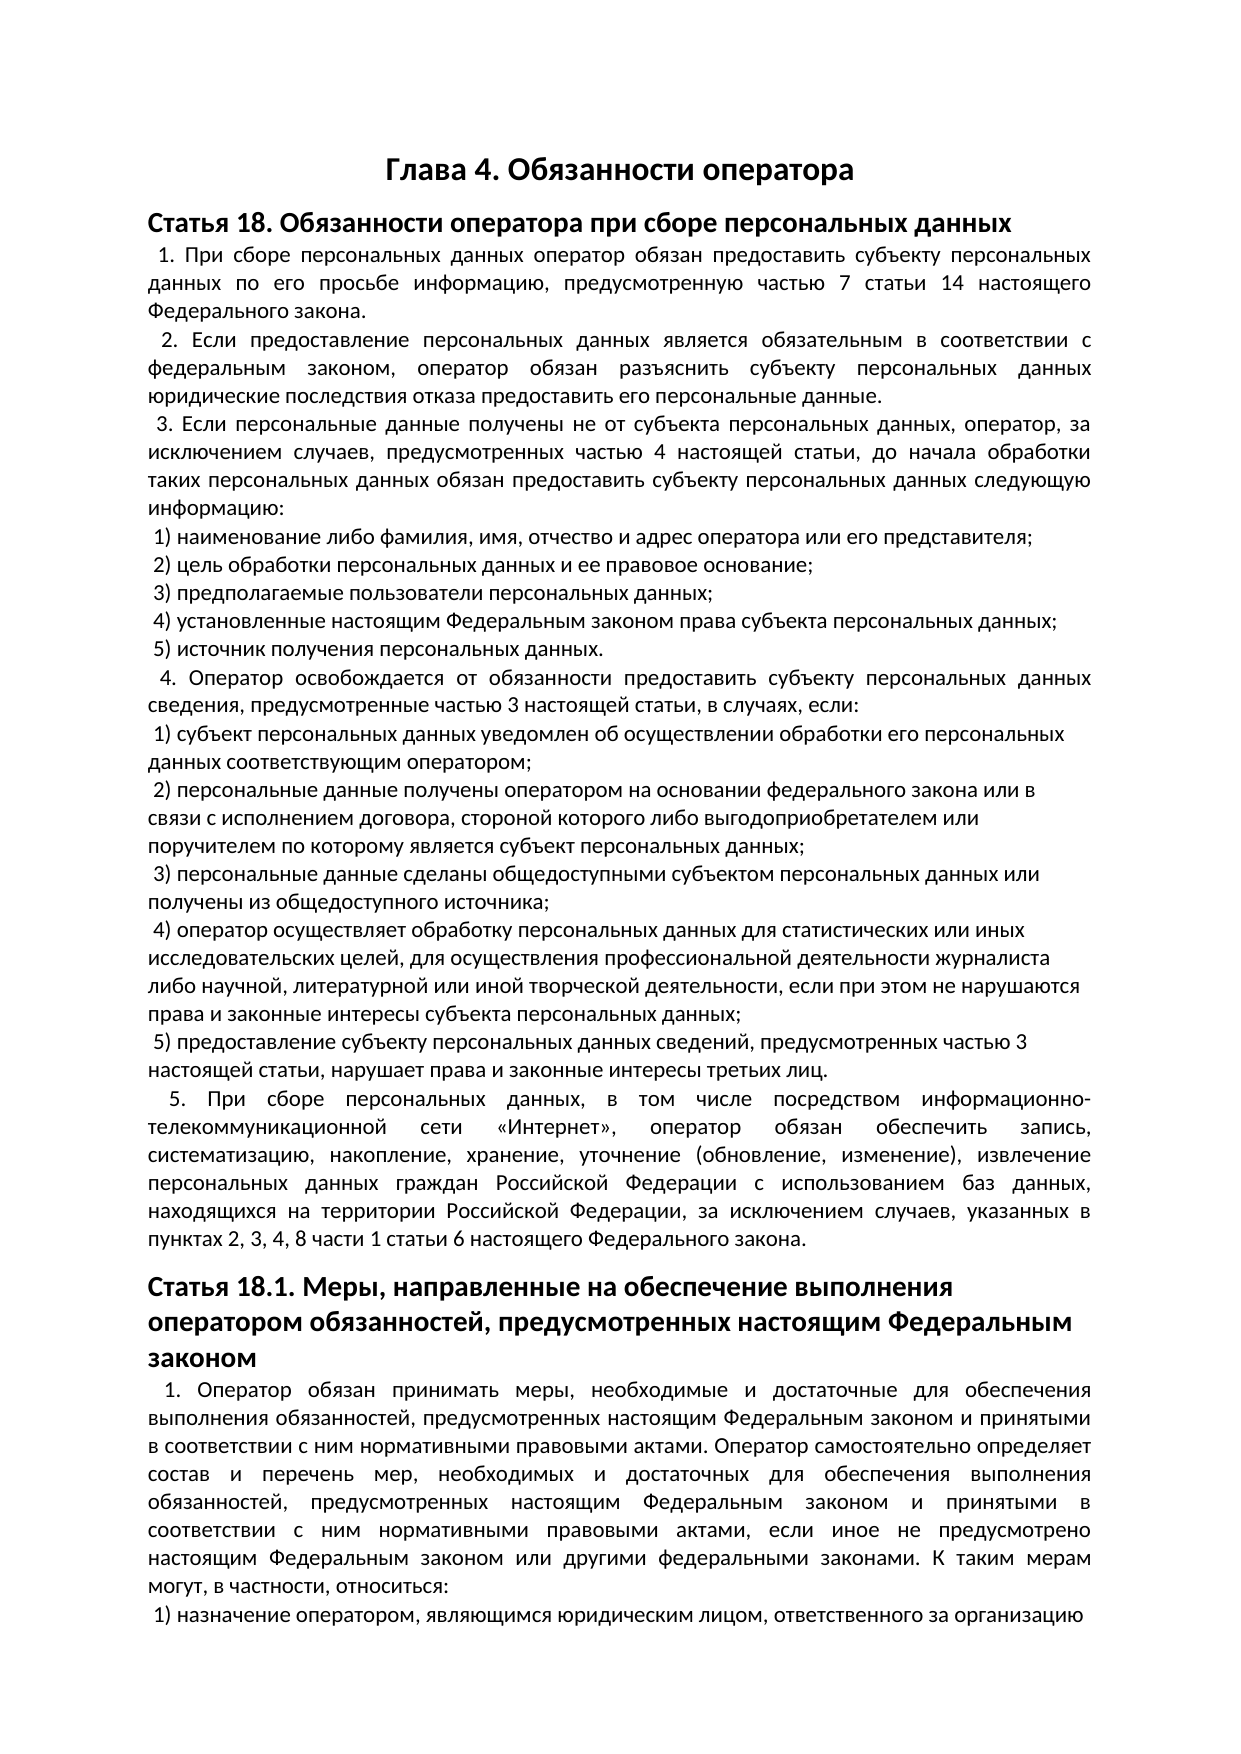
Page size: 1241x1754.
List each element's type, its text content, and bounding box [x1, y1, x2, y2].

text 1) наименование либо фамилия, имя, отчество и адрес оператора или его представителя; [148, 522, 1092, 550]
text 2) персональные данные получены оператором на основании федерального закона или в связи с исполнением договора, стороной которого либо выгодоприобретателем или поручителем по которому является субъект персональных данных; [148, 775, 1092, 859]
text 5) источник получения персональных данных. [148, 634, 1092, 662]
text 3) предполагаемые пользователи персональных данных; [148, 578, 1092, 606]
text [148, 1600, 1092, 1628]
text 2. Если предоставление персональных данных является обязательным в соответствии с федеральным законом, оператор обязан разъяснить субъекту персональных данных юридические последствия отказа предоставить его персональные данные. [148, 325, 1092, 409]
text 4) оператор осуществляет обработку персональных данных для статистических или иных исследовательских целей, для осуществления профессиональной деятельности журналиста либо научной, литературной или иной творческой деятельности, если при этом не нарушаются права и законные интересы субъекта персональных данных; [148, 915, 1092, 1027]
text 4. Оператор освобождается от обязанности предоставить субъекту персональных данных сведения, предусмотренные частью 3 настоящей статьи, в случаях, если: [148, 663, 1092, 719]
text 5. При сборе персональных данных, в том числе посредством информационно-телекоммуникационной сети «Интернет», оператор обязан обеспечить запись, систематизацию, накопление, хранение, уточнение (обновление, изменение), извлечение персональных данных граждан Российской Федерации с использованием баз данных, находящихся на территории Российской Федерации, за исключением случаев, указанных в пунктах 2, 3, 4, 8 части 1 статьи 6 настоящего Федерального закона. [148, 1084, 1092, 1252]
text Статья 18.1. Меры, направленные на обеспечение выполнения оператором обязанностей, предусмотренных настоящим Федеральным законом [148, 1268, 1092, 1374]
text 3. Если персональные данные получены не от субъекта персональных данных, оператор, за исключением случаев, предусмотренных частью 4 настоящей статьи, до начала обработки таких персональных данных обязан предоставить субъекту персональных данных следующую информацию: [148, 409, 1092, 521]
text 3) персональные данные сделаны общедоступными субъектом персональных данных или получены из общедоступного источника; [148, 859, 1092, 915]
text 2) цель обработки персональных данных и ее правовое основание; [148, 550, 1092, 578]
text 1. Оператор обязан принимать меры, необходимые и достаточные для обеспечения выполнения обязанностей, предусмотренных настоящим Федеральным законом и принятыми в соответствии с ним нормативными правовыми актами. Оператор самостоятельно определяет состав и перечень мер, необходимых и достаточных для обеспечения выполнения обязанностей, предусмотренных настоящим Федеральным законом и принятыми в соответствии с ним нормативными правовыми актами, если иное не предусмотрено настоящим Федеральным законом или другими федеральными законами. К таким мерам могут, в частности, относиться: [148, 1375, 1092, 1599]
text Глава 4. Обязанности оператора [148, 148, 1092, 188]
text 1. При сборе персональных данных оператор обязан предоставить субъекту персональных данных по его просьбе информацию, предусмотренную частью 7 статьи 14 настоящего Федерального закона. [148, 240, 1092, 324]
text 1) субъект персональных данных уведомлен об осуществлении обработки его персональных данных соответствующим оператором; [148, 719, 1092, 775]
text 5) предоставление субъекту персональных данных сведений, предусмотренных частью 3 настоящей статьи, нарушает права и законные интересы третьих лиц. [148, 1027, 1092, 1083]
text Статья 18. Обязанности оператора при сборе персональных данных [148, 204, 1092, 240]
text 4) установленные настоящим Федеральным законом права субъекта персональных данных; [148, 606, 1092, 634]
